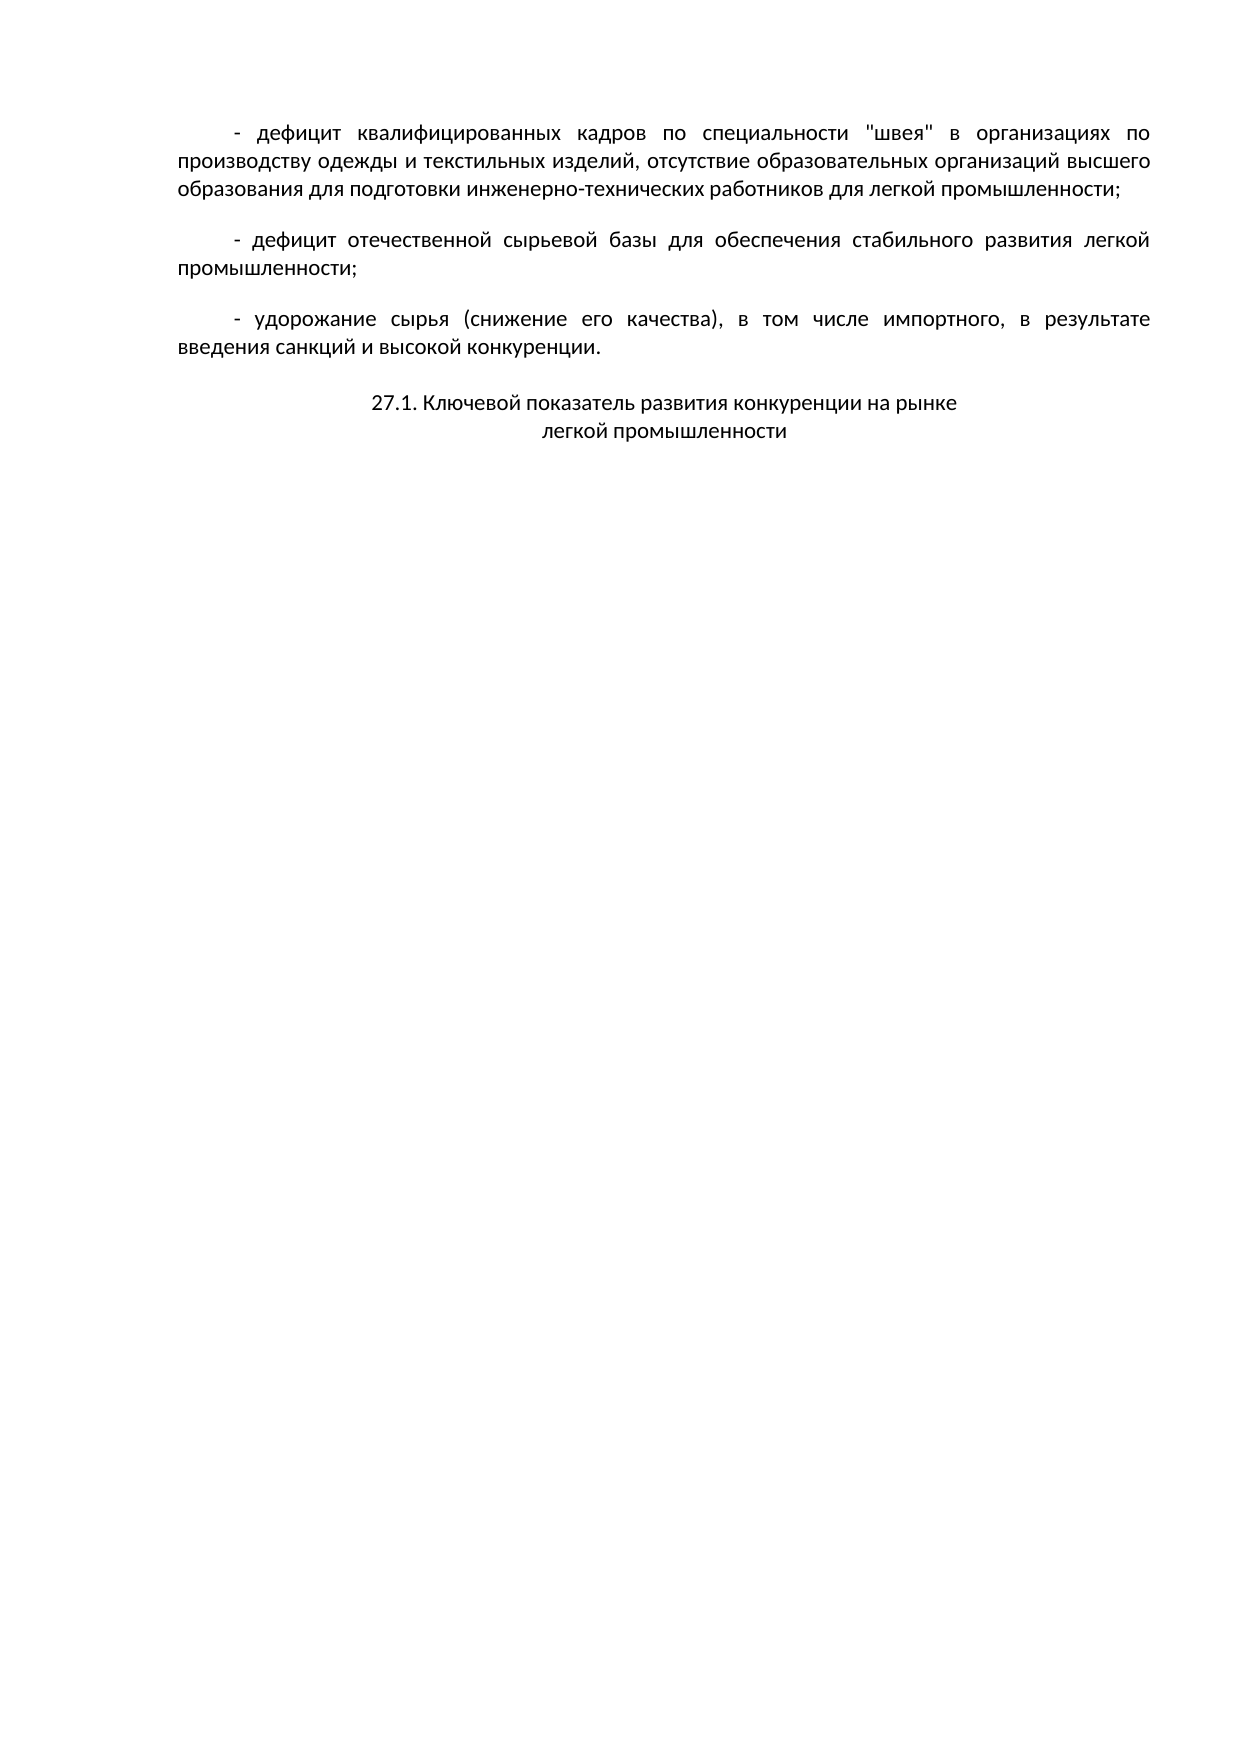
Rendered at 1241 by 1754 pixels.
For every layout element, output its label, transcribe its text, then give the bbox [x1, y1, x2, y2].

text - удорожание сырья (снижение его качества), в том числе импортного, в результате введения санкций и высокой конкуренции. [177, 304, 1152, 360]
text легкой промышленности [177, 416, 1152, 444]
text - дефицит отечественной сырьевой базы для обеспечения стабильного развития легкой промышленности; [177, 225, 1152, 281]
text 27.1. Ключевой показатель развития конкуренции на рынке [177, 388, 1152, 416]
text - дефицит квалифицированных кадров по специальности "швея" в организациях по производству одежды и текстильных изделий, отсутствие образовательных организаций высшего образования для подготовки инженерно-технических работников для легкой промышленности; [177, 118, 1152, 202]
